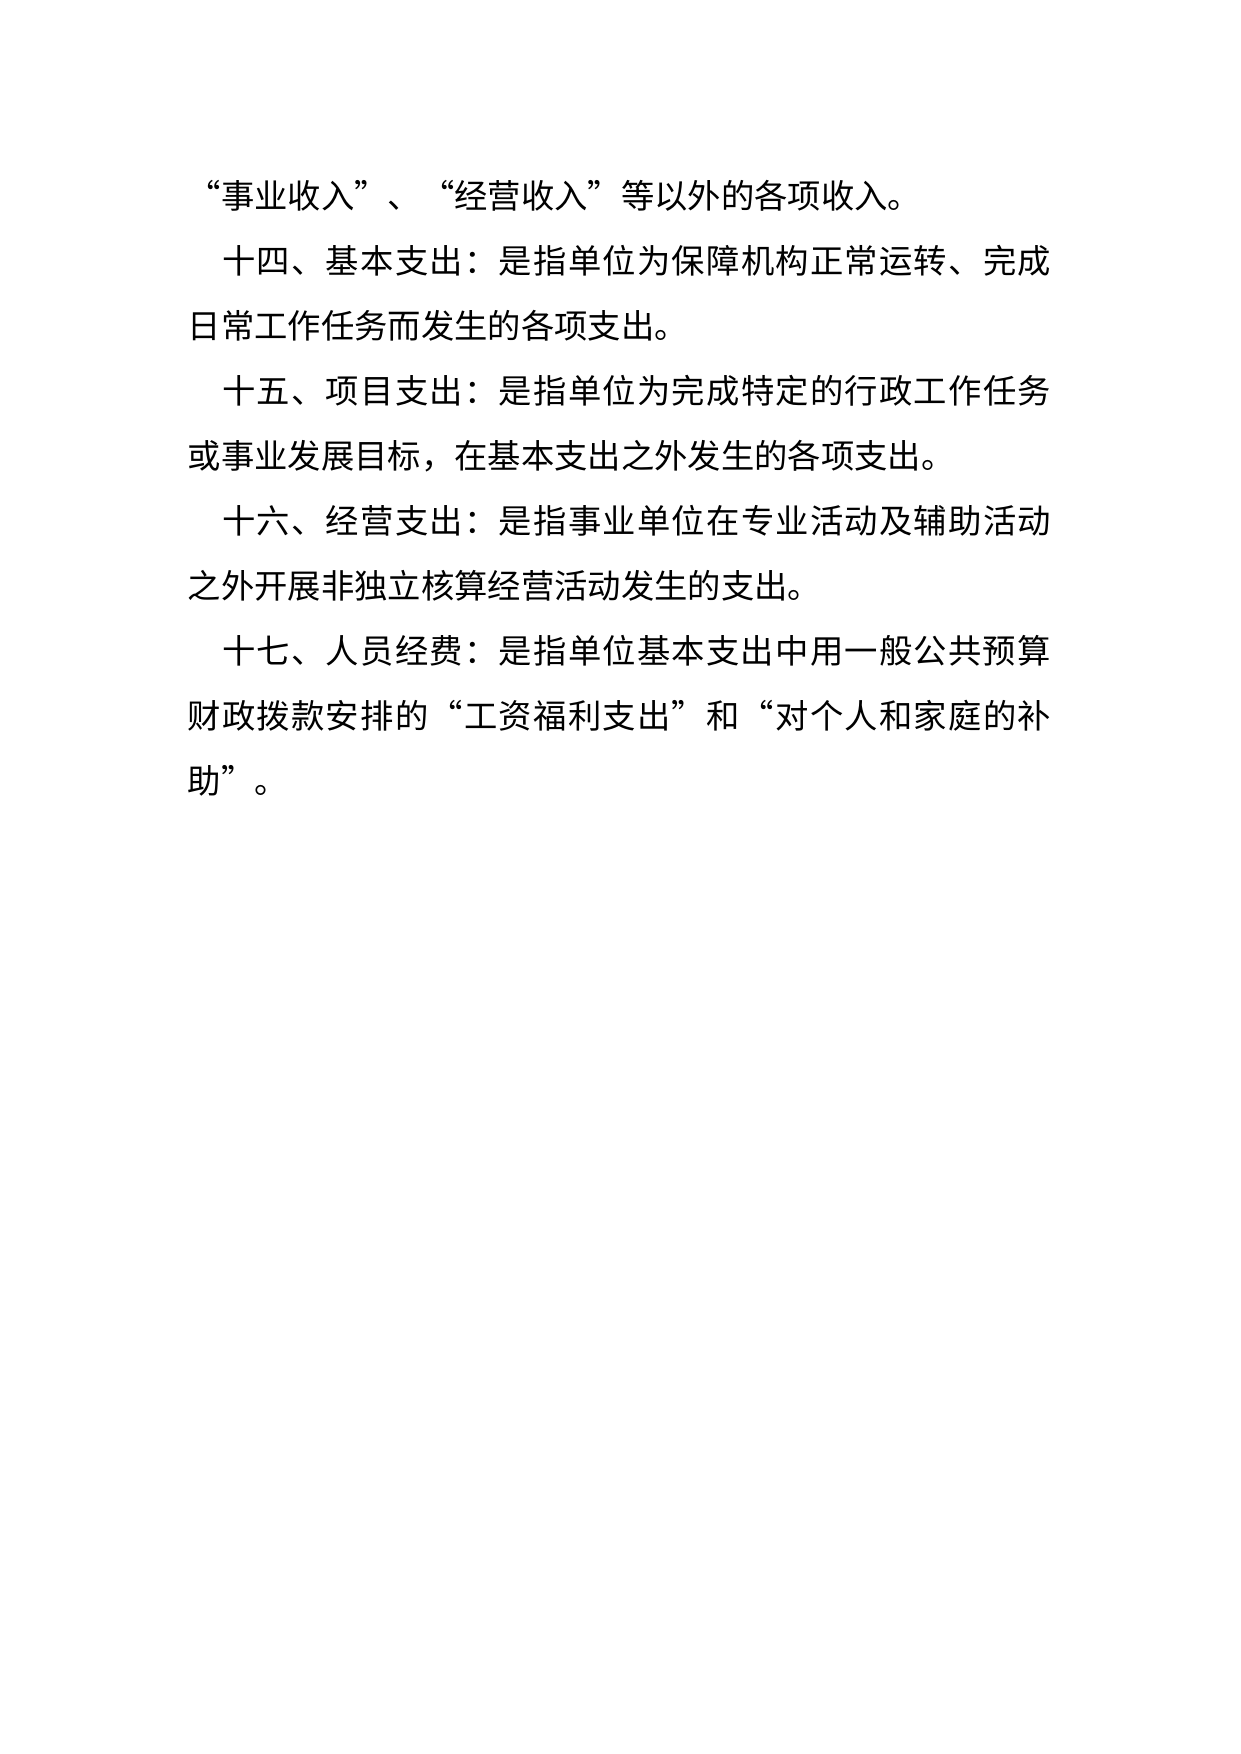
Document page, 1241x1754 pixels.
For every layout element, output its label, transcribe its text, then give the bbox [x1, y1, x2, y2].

text 十七、人员经费：是指单位基本支出中用一般公共预算财政拨款安排的“工资福利支出”和“对个人和家庭的补助”。 [187, 617, 1053, 812]
text 十六、经营支出：是指事业单位在专业活动及辅助活动之外开展非独立核算经营活动发生的支出。 [187, 487, 1053, 617]
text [187, 162, 1053, 227]
text 十四、基本支出：是指单位为保障机构正常运转、完成日常工作任务而发生的各项支出。 [187, 227, 1053, 357]
text 十五、项目支出：是指单位为完成特定的行政工作任务或事业发展目标，在基本支出之外发生的各项支出。 [187, 357, 1053, 487]
